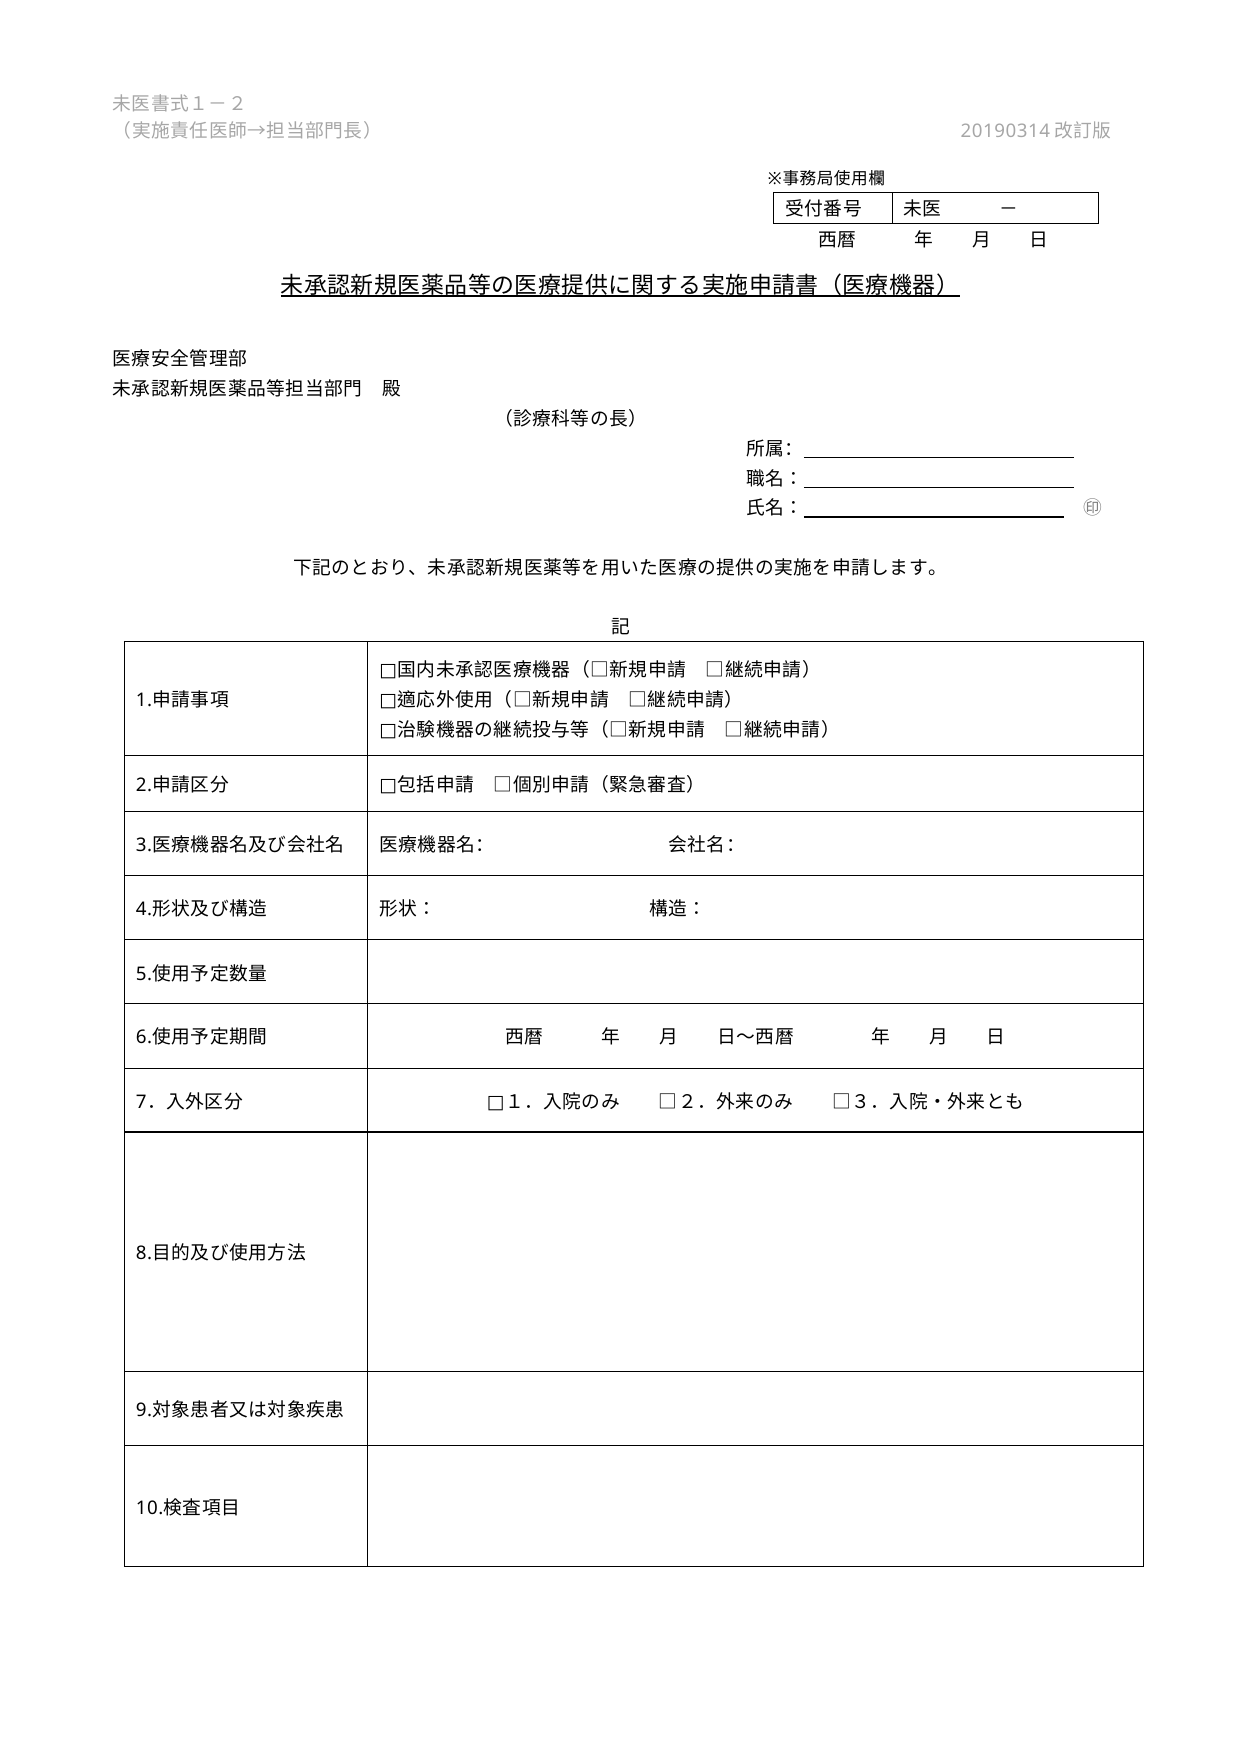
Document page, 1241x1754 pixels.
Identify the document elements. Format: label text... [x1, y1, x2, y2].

table_cell 6.使用予定期間 [125, 1004, 367, 1067]
table_cell 4.形状及び構造 [125, 876, 367, 939]
text 未承認新規医薬品等担当部門 殿 [112, 373, 1128, 402]
text 未承認新規医薬品等の医療提供に関する実施申請書（医療機器） [112, 253, 1128, 313]
table_cell 医療機器名： 会社名： [368, 812, 1143, 875]
table_cell 3.医療機器名及び会社名 [125, 812, 367, 875]
table_header 受付番号 [774, 193, 892, 223]
table_cell □１．入院のみ □２．外来のみ □３．入院・外来とも [368, 1069, 1143, 1131]
table_cell 5.使用予定数量 [125, 940, 367, 1003]
table_header □国内未承認医療機器（□新規申請 □継続申請） □適応外使用（□新規申請 □継続申請） □治験機器の継続投与等（□新規申請 □継続申請） [368, 642, 1143, 755]
text 下記のとおり、未承認新規医薬等を用いた医療の提供の実施を申請します。 [112, 551, 1128, 581]
table_cell 7．入外区分 [125, 1069, 367, 1131]
text 記 [112, 611, 1128, 641]
table_cell 形状： 構造： [368, 876, 1143, 939]
table_cell 9.対象患者又は対象疾患 [125, 1372, 367, 1445]
text 西暦 年 月 日 [112, 224, 1048, 253]
text 所属： [112, 432, 1128, 462]
table_cell [368, 1133, 1143, 1371]
text 職名： [112, 462, 1128, 492]
text 医療安全管理部 [112, 343, 1128, 373]
table_cell 10.検査項目 [125, 1446, 367, 1566]
table_header 1.申請事項 [125, 642, 367, 755]
table_cell [368, 1372, 1143, 1445]
table_cell 8.目的及び使用方法 [125, 1133, 367, 1371]
table_cell 2.申請区分 [125, 756, 367, 811]
text （診療科等の長） [112, 402, 1128, 432]
table_cell [368, 1446, 1143, 1566]
table_cell □包括申請 □個別申請（緊急審査） [368, 756, 1143, 811]
table_cell 西暦 年 月 日～西暦 年 月 日 [368, 1004, 1143, 1067]
table_cell [368, 940, 1143, 1003]
table_header 未医 － [893, 193, 1098, 223]
text 氏名： ㊞ [112, 492, 1128, 522]
text ※事務局使用欄 [112, 162, 1057, 192]
